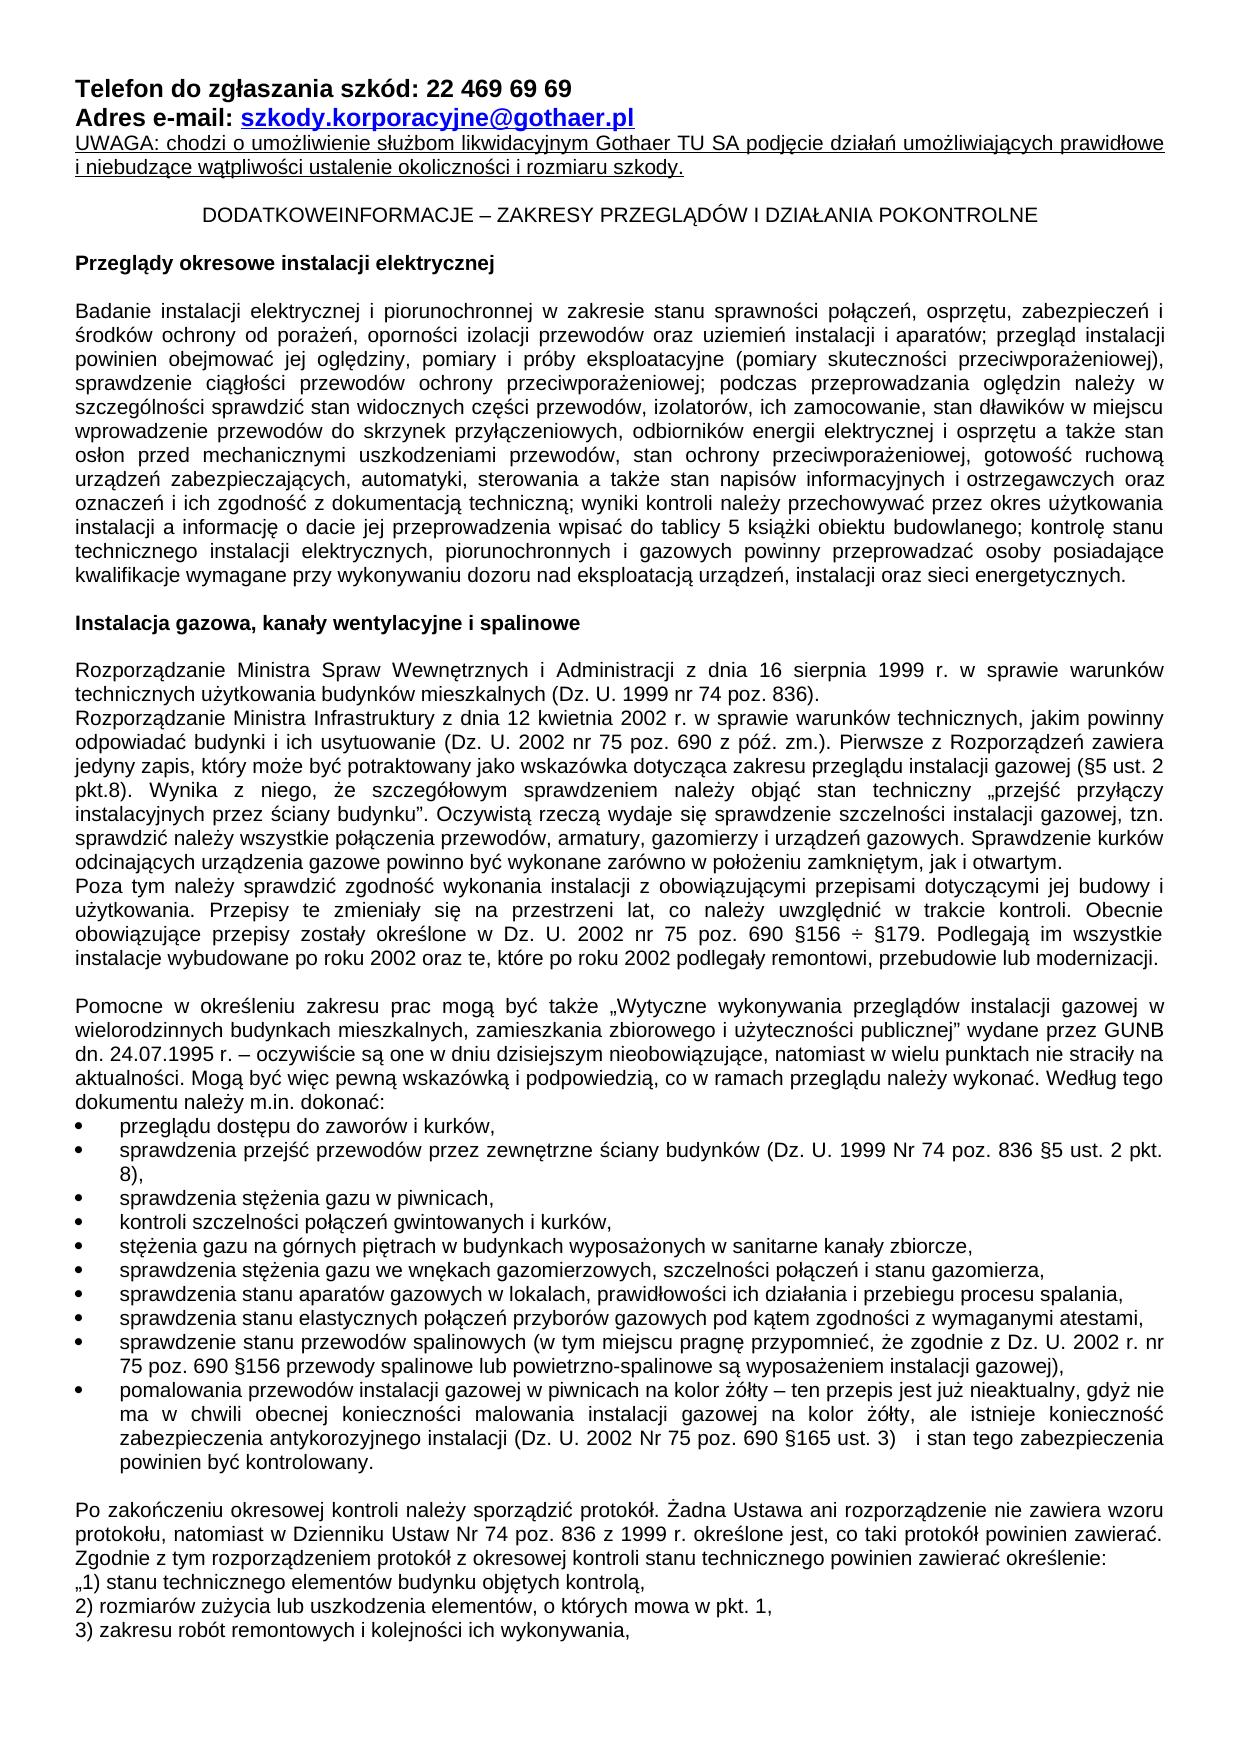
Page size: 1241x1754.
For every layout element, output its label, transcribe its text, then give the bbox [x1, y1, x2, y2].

list kontroli szczelności połączeń gwintowanych i kurków, [75, 1210, 1165, 1234]
list sprawdzenie stanu przewodów spalinowych (w tym miejscu pragnę przypomnieć, że zgodnie z Dz. U. 2002 r. nr 75 poz. 690 §156 przewody spalinowe lub powietrzno-spalinowe są wyposażeniem instalacji gazowej), [75, 1330, 1165, 1378]
text Instalacja gazowa, kanały wentylacyjne i spalinowe [75, 610, 1165, 634]
list sprawdzenia przejść przewodów przez zewnętrzne ściany budynków (Dz. U. 1999 Nr 74 poz. 836 §5 ust. 2 pkt. 8), [75, 1138, 1165, 1186]
list sprawdzenia stężenia gazu w piwnicach, [75, 1186, 1165, 1210]
text „1) stanu technicznego elementów budynku objętych kontrolą, [75, 1570, 1165, 1594]
list stężenia gazu na górnych piętrach w budynkach wyposażonych w sanitarne kanały zbiorcze, [75, 1234, 1165, 1258]
text 3) zakresu robót remontowych i kolejności ich wykonywania, [75, 1618, 1165, 1642]
text DODATKOWEINFORMACJE – ZAKRESY PRZEGLĄDÓW I DZIAŁANIA POKONTROLNE [75, 203, 1165, 227]
list sprawdzenia stanu elastycznych połączeń przyborów gazowych pod kątem zgodności z wymaganymi atestami, [75, 1306, 1165, 1330]
text 2) rozmiarów zużycia lub uszkodzenia elementów, o których mowa w pkt. 1, [75, 1594, 1165, 1618]
text Po zakończeniu okresowej kontroli należy sporządzić protokół. Żadna Ustawa ani rozporządzenie nie zawiera wzoru protokołu, natomiast w Dzienniku Ustaw Nr 74 poz. 836 z 1999 r. określone jest, co taki protokół powinien zawierać. Zgodnie z tym rozporządzeniem protokół z okresowej kontroli stanu technicznego powinien zawierać określenie: [75, 1498, 1165, 1570]
list przeglądu dostępu do zaworów i kurków, [75, 1113, 1165, 1138]
list sprawdzenia stanu aparatów gazowych w lokalach, prawidłowości ich działania i przebiegu procesu spalania, [75, 1282, 1165, 1306]
text Przeglądy okresowe instalacji elektrycznej [75, 251, 1165, 275]
text Pomocne w określeniu zakresu prac mogą być także „Wytyczne wykonywania przeglądów instalacji gazowej w wielorodzinnych budynkach mieszkalnych, zamieszkania zbiorowego i użyteczności publicznej” wydane przez GUNB dn. 24.07.1995 r. – oczywiście są one w dniu dzisiejszym nieobowiązujące, natomiast w wielu punktach nie straciły na aktualności. Mogą być więc pewną wskazówką i podpowiedzią, co w ramach przeglądu należy wykonać. Według tego dokumentu należy m.in. dokonać: [75, 994, 1165, 1113]
text Rozporządzanie Ministra Infrastruktury z dnia 12 kwietnia 2002 r. w sprawie warunków technicznych, jakim powinny odpowiadać budynki i ich usytuowanie (Dz. U. 2002 nr 75 poz. 690 z póź. zm.). Pierwsze z Rozporządzeń zawiera jedyny zapis, który może być potraktowany jako wskazówka dotycząca zakresu przeglądu instalacji gazowej (§5 ust. 2 pkt.8). Wynika z niego, że szczegółowym sprawdzeniem należy objąć stan techniczny „przejść przyłączy instalacyjnych przez ściany budynku”. Oczywistą rzeczą wydaje się sprawdzenie szczelności instalacji gazowej, tzn. sprawdzić należy wszystkie połączenia przewodów, armatury, gazomierzy i urządzeń gazowych. Sprawdzenie kurków odcinających urządzenia gazowe powinno być wykonane zarówno w położeniu zamkniętym, jak i otwartym. [75, 706, 1165, 874]
text Badanie instalacji elektrycznej i piorunochronnej w zakresie stanu sprawności połączeń, osprzętu, zabezpieczeń i środków ochrony od porażeń, oporności izolacji przewodów oraz uziemień instalacji i aparatów; przegląd instalacji powinien obejmować jej oględziny, pomiary i próby eksploatacyjne (pomiary skuteczności przeciwporażeniowej), sprawdzenie ciągłości przewodów ochrony przeciwporażeniowej; podczas przeprowadzania oględzin należy w szczególności sprawdzić stan widocznych części przewodów, izolatorów, ich zamocowanie, stan dławików w miejscu wprowadzenie przewodów do skrzynek przyłączeniowych, odbiorników energii elektrycznej i osprzętu a także stan osłon przed mechanicznymi uszkodzeniami przewodów, stan ochrony przeciwporażeniowej, gotowość ruchową urządzeń zabezpieczających, automatyki, sterowania a także stan napisów informacyjnych i ostrzegawczych oraz oznaczeń i ich zgodność z dokumentacją techniczną; wyniki kontroli należy przechowywać przez okres użytkowania instalacji a informację o dacie jej przeprowadzenia wpisać do tablicy 5 książki obiektu budowlanego; kontrolę stanu technicznego instalacji elektrycznych, piorunochronnych i gazowych powinny przeprowadzać osoby posiadające kwalifikacje wymagane przy wykonywaniu dozoru nad eksploatacją urządzeń, instalacji oraz sieci energetycznych. [75, 299, 1165, 586]
list pomalowania przewodów instalacji gazowej w piwnicach na kolor żółty – ten przepis jest już nieaktualny, gdyż nie ma w chwili obecnej konieczności malowania instalacji gazowej na kolor żółty, ale istnieje konieczność zabezpieczenia antykorozyjnego instalacji (Dz. U. 2002 Nr 75 poz. 690 §165 ust. 3) i stan tego zabezpieczenia powinien być kontrolowany. [75, 1378, 1165, 1474]
list sprawdzenia stężenia gazu we wnękach gazomierzowych, szczelności połączeń i stanu gazomierza, [75, 1258, 1165, 1282]
text Poza tym należy sprawdzić zgodność wykonania instalacji z obowiązującymi przepisami dotyczącymi jej budowy i użytkowania. Przepisy te zmieniały się na przestrzeni lat, co należy uwzględnić w trakcie kontroli. Obecnie obowiązujące przepisy zostały określone w Dz. U. 2002 nr 75 poz. 690 §156 ÷ §179. Podlegają im wszystkie instalacje wybudowane po roku 2002 oraz te, które po roku 2002 podlegały remontowi, przebudowie lub modernizacji. [75, 874, 1165, 970]
text Rozporządzanie Ministra Spraw Wewnętrznych i Administracji z dnia 16 sierpnia 1999 r. w sprawie warunków technicznych użytkowania budynków mieszkalnych (Dz. U. 1999 nr 74 poz. 836). [75, 658, 1165, 706]
